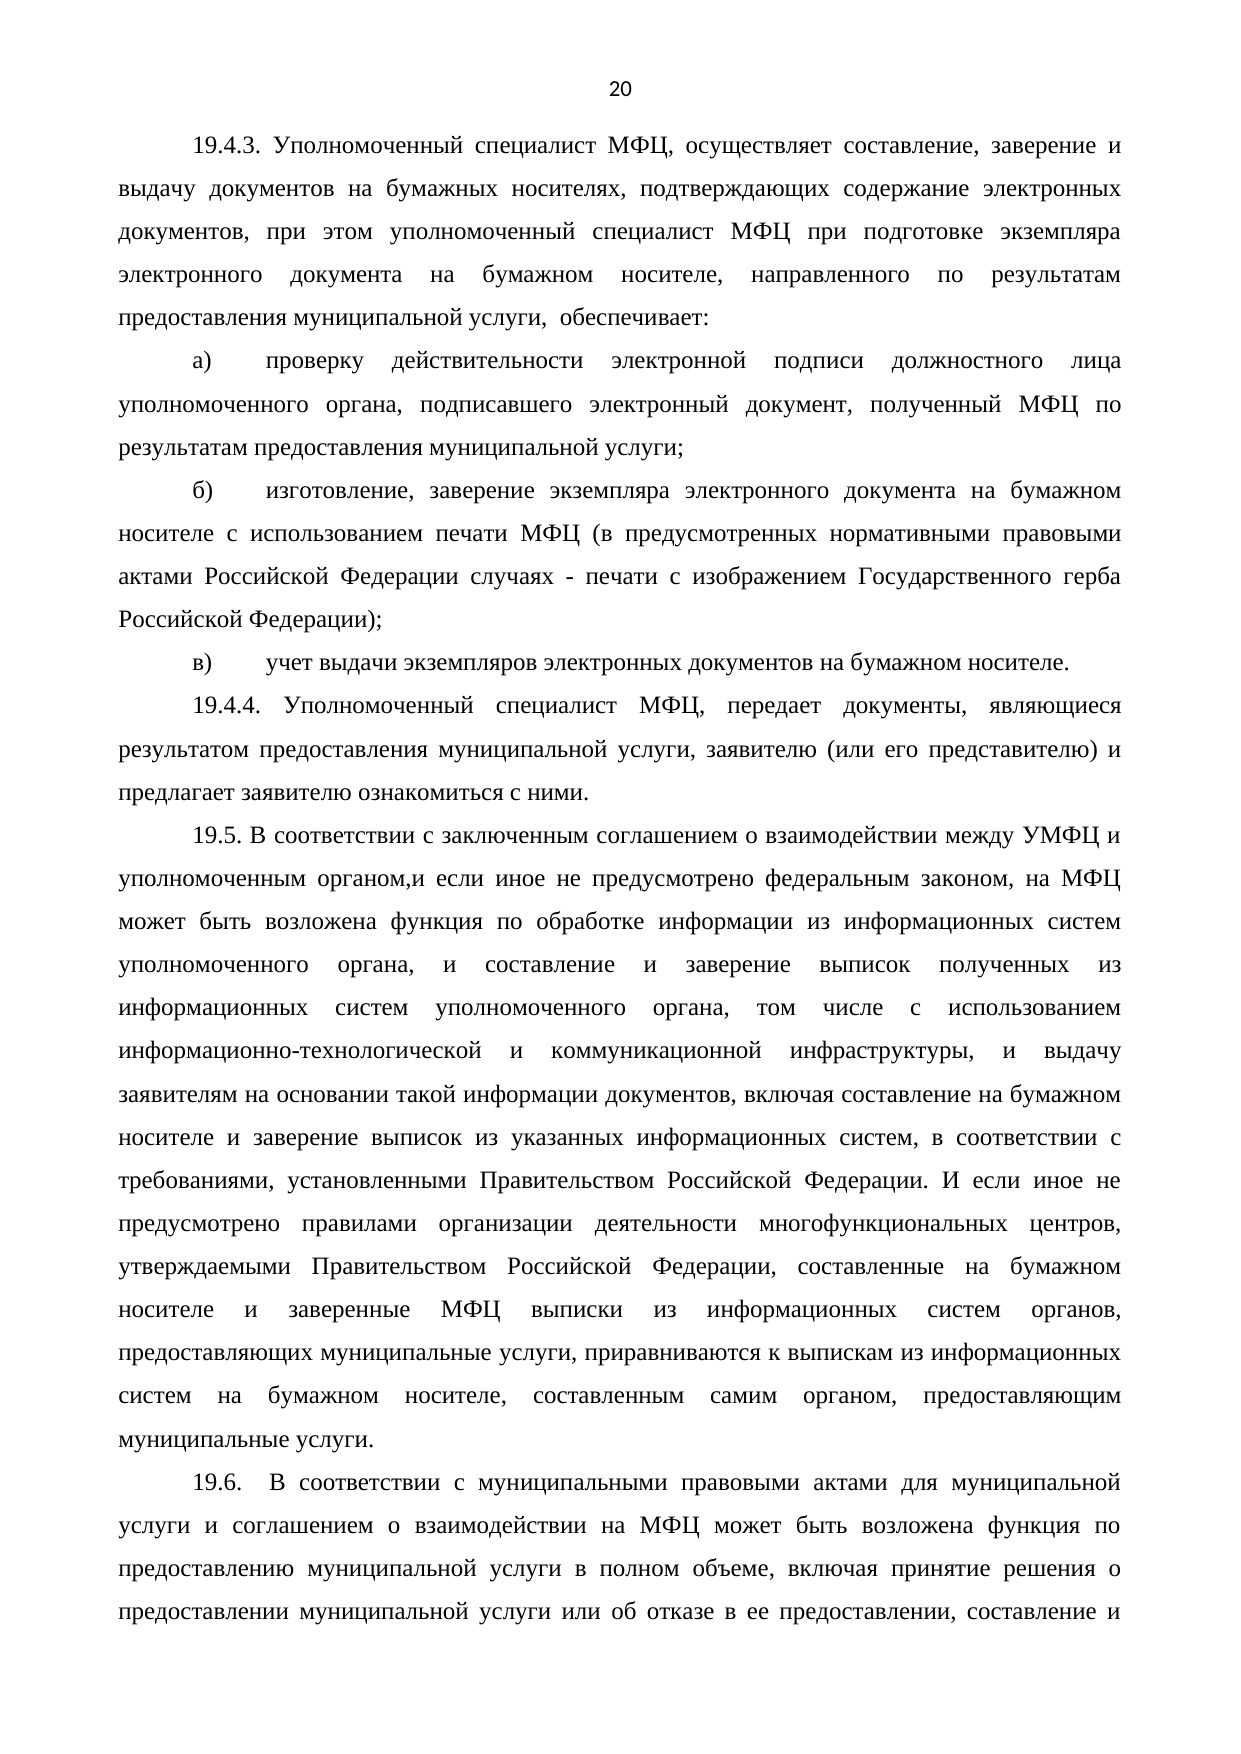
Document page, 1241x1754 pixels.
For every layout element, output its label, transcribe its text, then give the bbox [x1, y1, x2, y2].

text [118, 1467, 1122, 1625]
text 19.4.3. Уполномоченный специалист МФЦ, осуществляет составление, заверение и выдачу документов на бумажных носителях, подтверждающих содержание электронных документов, при этом уполномоченный специалист МФЦ при подготовке экземпляра электронного документа на бумажном носителе, направленного по результатам предоставления муниципальной услуги, обеспечивает: [118, 130, 1122, 331]
list проверку действительности электронной подписи должностного лица уполномоченного органа, подписавшего электронный документ, полученный МФЦ по результатам предоставления муниципальной услуги; [118, 346, 1122, 461]
list учет выдачи экземпляров электронных документов на бумажном носителе. [118, 647, 1122, 676]
text 19.4.4. Уполномоченный специалист МФЦ, передает документы, являющиеся результатом предоставления муниципальной услуги, заявителю (или его представителю) и предлагает заявителю ознакомиться с ними. [118, 691, 1122, 806]
text 19.5. В соответствии с заключенным соглашением о взаимодействии между УМФЦ и уполномоченным органом,и если иное не предусмотрено федеральным законом, на МФЦ может быть возложена функция по обработке информации из информационных систем уполномоченного органа, и составление и заверение выписок полученных из информационных систем уполномоченного органа, том числе с использованием информационно-технологической и коммуникационной инфраструктуры, и выдачу заявителям на основании такой информации документов, включая составление на бумажном носителе и заверение выписок из указанных информационных систем, в соответствии с требованиями, установленными Правительством Российской Федерации. И если иное не предусмотрено правилами организации деятельности многофункциональных центров, утверждаемыми Правительством Российской Федерации, составленные на бумажном носителе и заверенные МФЦ выписки из информационных систем органов, предоставляющих муниципальные услуги, приравниваются к выпискам из информационных систем на бумажном носителе, составленным самим органом, предоставляющим муниципальные услуги. [118, 820, 1122, 1452]
list изготовление, заверение экземпляра электронного документа на бумажном носителе с использованием печати МФЦ (в предусмотренных нормативными правовыми актами Российской Федерации случаях - печати с изображением Государственного герба Российской Федерации); [118, 475, 1122, 633]
